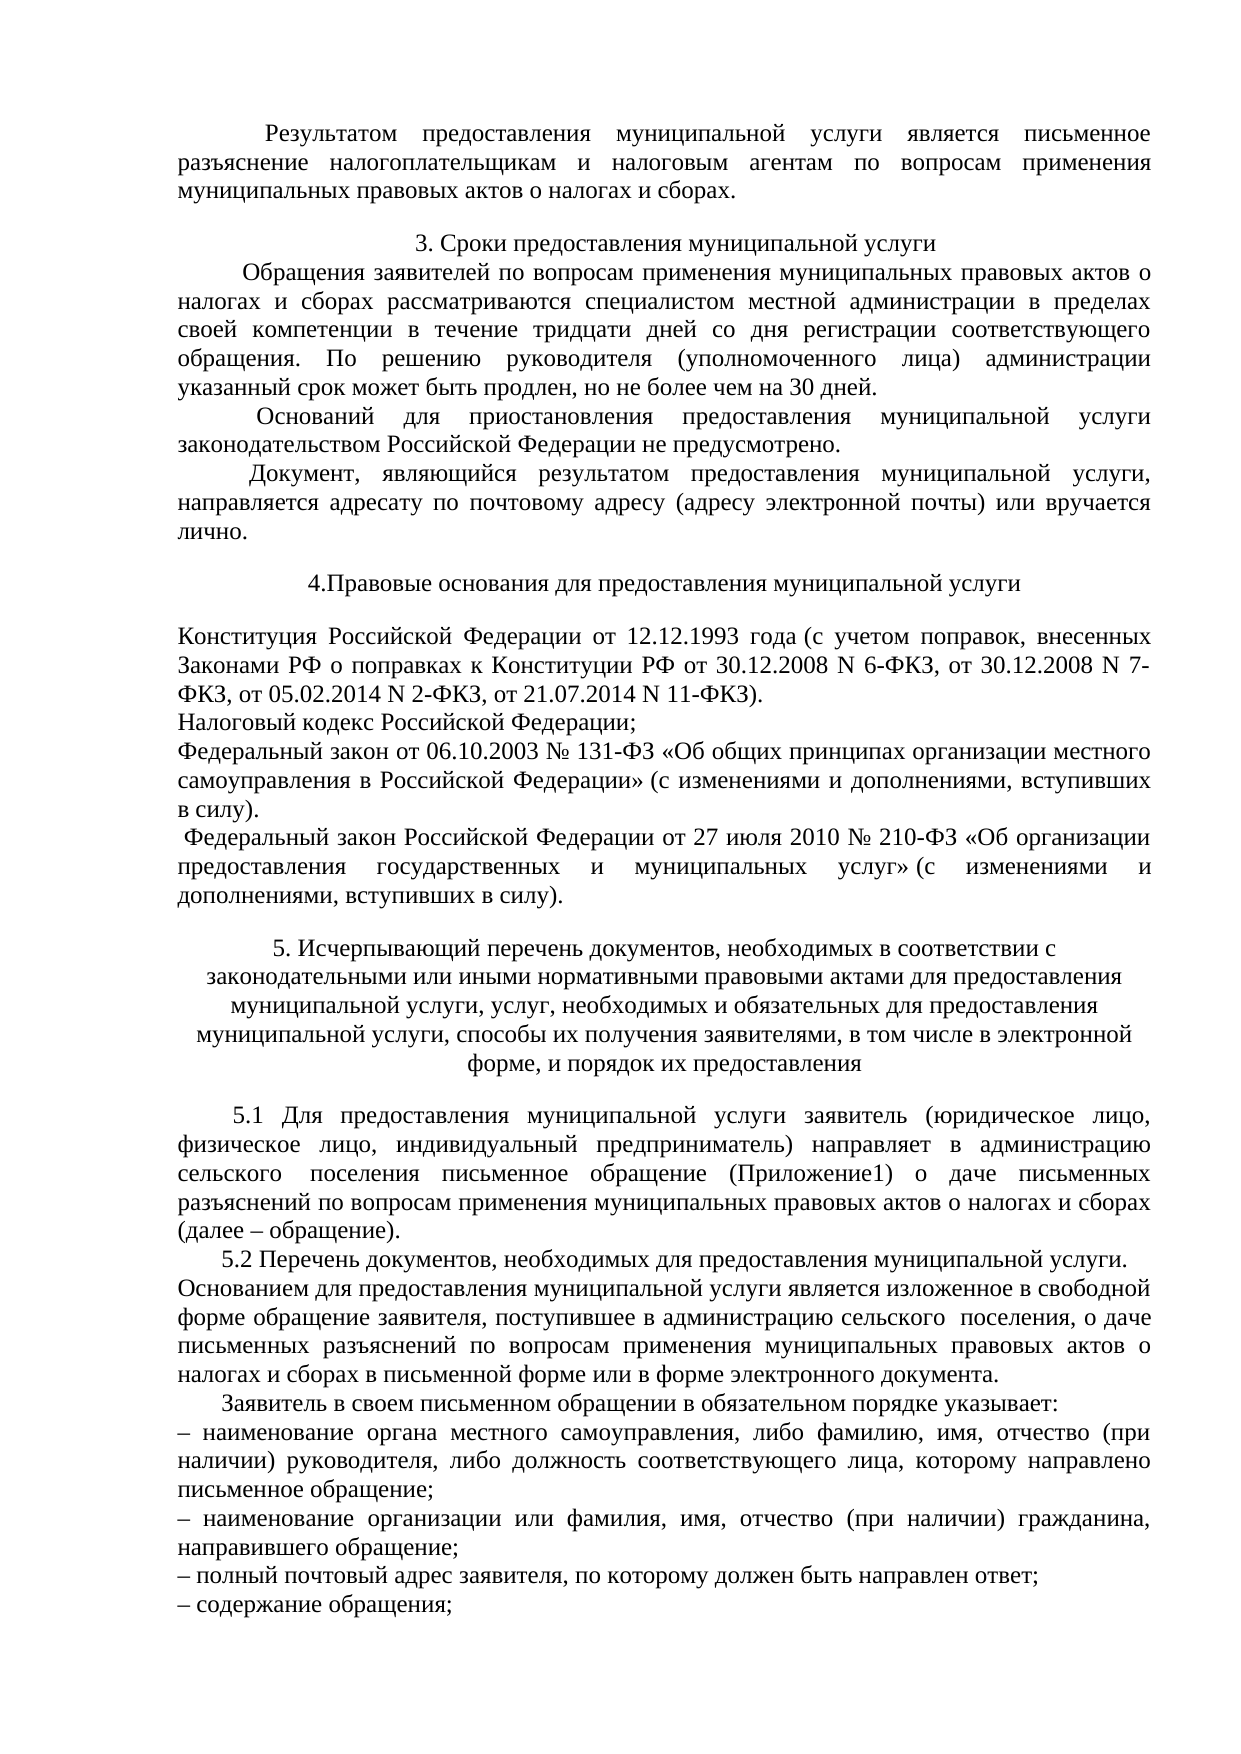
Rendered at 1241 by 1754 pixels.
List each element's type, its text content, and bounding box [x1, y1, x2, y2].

text Заявитель в своем письменном обращении в обязательном порядке указывает: [177, 1388, 1152, 1417]
text 4.Правовые основания для предоставления муниципальной услуги [177, 568, 1152, 597]
text – наименование организации или фамилия, имя, отчество (при наличии) гражданина, направившего обращение; [177, 1503, 1152, 1560]
text Налоговый кодекс Российской Федерации; [177, 707, 1152, 736]
text Конституция Российской Федерации от 12.12.1993 года (с учетом поправок, внесенных Законами РФ о поправках к Конституции РФ от 30.12.2008 N 6-ФКЗ, от 30.12.2008 N 7-ФКЗ, от 05.02.2014 N 2-ФКЗ, от 21.07.2014 N 11-ФКЗ). [177, 621, 1152, 707]
text 5.2 Перечень документов, необходимых для предоставления муниципальной услуги. [177, 1244, 1152, 1273]
text 5.1 Для предоставления муниципальной услуги заявитель (юридическое лицо, физическое лицо, индивидуальный предприниматель) направляет в администрацию сельского поселения письменное обращение (Приложение1) о даче письменных разъяснений по вопросам применения муниципальных правовых актов о налогах и сборах (далее – обращение). [177, 1100, 1152, 1244]
text Оснований для приостановления предоставления муниципальной услуги законодательством Российской Федерации не предусмотрено. [177, 401, 1152, 458]
text Обращения заявителей по вопросам применения муниципальных правовых актов о налогах и сборах рассматриваются специалистом местной администрации в пределах своей компетенции в течение тридцати дней со дня регистрации соответствующего обращения. По решению руководителя (уполномоченного лица) администрации указанный срок может быть продлен, но не более чем на 30 дней. [177, 257, 1152, 401]
text Основанием для предоставления муниципальной услуги является изложенное в свободной форме обращение заявителя, поступившее в администрацию сельского поселения, о даче письменных разъяснений по вопросам применения муниципальных правовых актов о налогах и сборах в письменной форме или в форме электронного документа. [177, 1273, 1152, 1388]
text – наименование органа местного самоуправления, либо фамилию, имя, отчество (при наличии) руководителя, либо должность соответствующего лица, которому направлено письменное обращение; [177, 1417, 1152, 1503]
text 5. Исчерпывающий перечень документов, необходимых в соответствии с законодательными или иными нормативными правовыми актами для предоставления муниципальной услуги, услуг, необходимых и обязательных для предоставления муниципальной услуги, способы их получения заявителями, в том числе в электронной форме, и порядок их предоставления [177, 933, 1152, 1076]
text – содержание обращения; [177, 1589, 1152, 1618]
text 3. Сроки предоставления муниципальной услуги [177, 228, 1152, 257]
text Документ, являющийся результатом предоставления муниципальной услуги, направляется адресату по почтовому адресу (адресу электронной почты) или вручается лично. [177, 458, 1152, 544]
text Федеральный закон Российской Федерации от 27 июля 2010 № 210-ФЗ «Об организации предоставления государственных и муниципальных услуг» (с изменениями и дополнениями, вступивших в силу). [177, 822, 1152, 909]
text Федеральный закон от 06.10.2003 № 131-ФЗ «Об общих принципах организации местного самоуправления в Российской Федерации» (с изменениями и дополнениями, вступивших в силу). [177, 736, 1152, 822]
text – полный почтовый адрес заявителя, по которому должен быть направлен ответ; [177, 1560, 1152, 1589]
text Результатом предоставления муниципальной услуги является письменное разъяснение налогоплательщикам и налоговым агентам по вопросам применения муниципальных правовых актов о налогах и сборах. [177, 118, 1152, 204]
